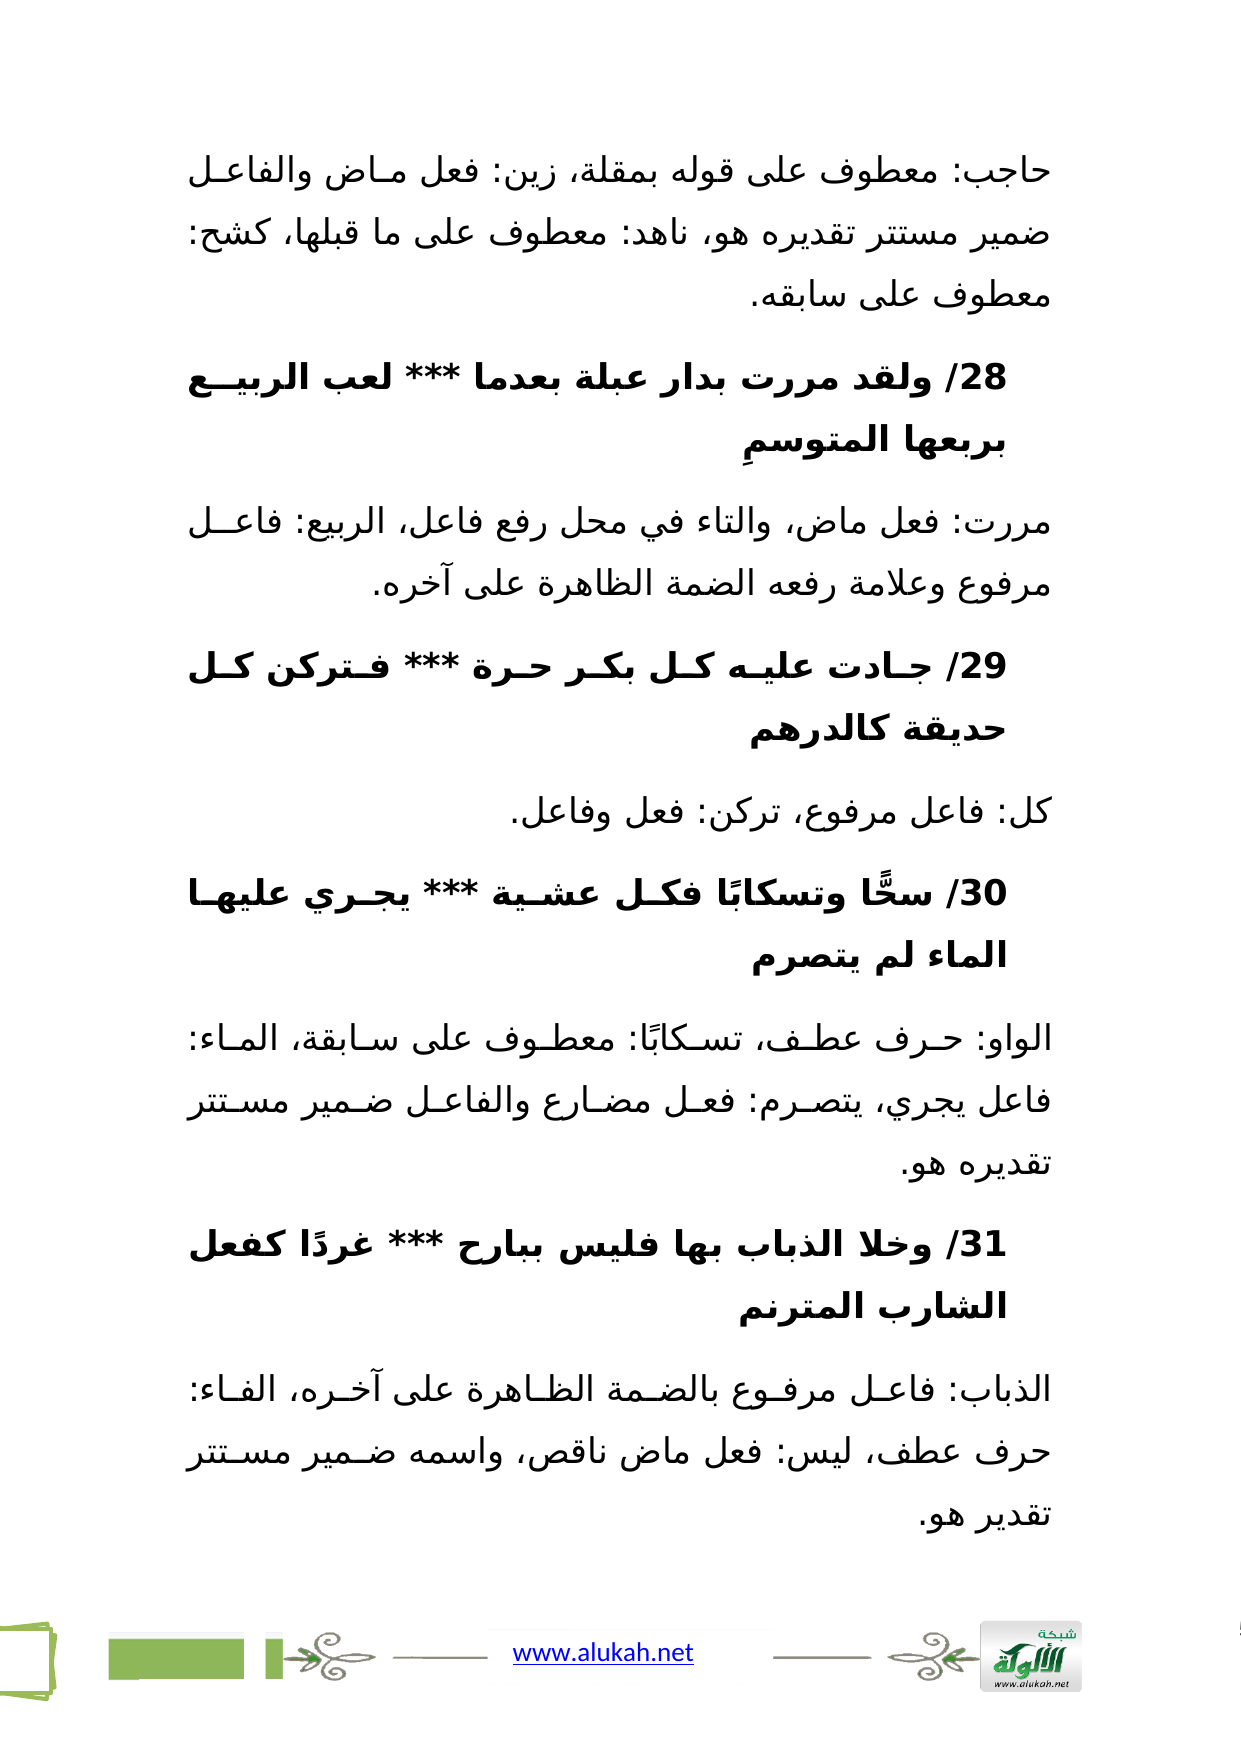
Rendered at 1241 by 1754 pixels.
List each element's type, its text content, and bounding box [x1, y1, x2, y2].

text مررت: فعل ماض، والتاء في محل رفع فاعل، الربيع: فاعل مرفوع وعلامة رفعه الضمة الظاهرة على آخره. [187, 501, 1053, 604]
text 29/ جادت عليه كل بكر حرة *** فتركن كل حديقة كالدرهم [187, 646, 1008, 749]
text 30/ سحًّا وتسكابًا فكل عشية *** يجري عليها الماء لم يتصرم [187, 873, 1008, 976]
text حاجب: معطوف على قوله بمقلة، زين: فعل ماض والفاعل ضمير مستتر تقديره هو، ناهد: معطوف على ما قبلها، كشح: معطوف على سابقه. [187, 150, 1053, 315]
text الواو: حرف عطف، تسكابًا: معطوف على سابقة، الماء: فاعل يجري، يتصرم: فعل مضارع والفاعل ضمير مستتر تقديره هو. [187, 1017, 1053, 1182]
text 28/ ولقد مررت بدار عبلة بعدما *** لعب الربيع بربعها المتوسمِ [187, 356, 1008, 459]
text الذباب: فاعل مرفوع بالضمة الظاهرة على آخره، الفاء: حرف عطف، ليس: فعل ماض ناقص، واسمه ضمير مستتر تقدير هو. [187, 1368, 1053, 1533]
text كل: فاعل مرفوع، تركن: فعل وفاعل. [187, 790, 1053, 831]
text 31/ وخلا الذباب بها فليس ببارح *** غردًا كفعل الشارب المترنم [187, 1224, 1008, 1327]
picture [107, 1617, 1083, 1699]
